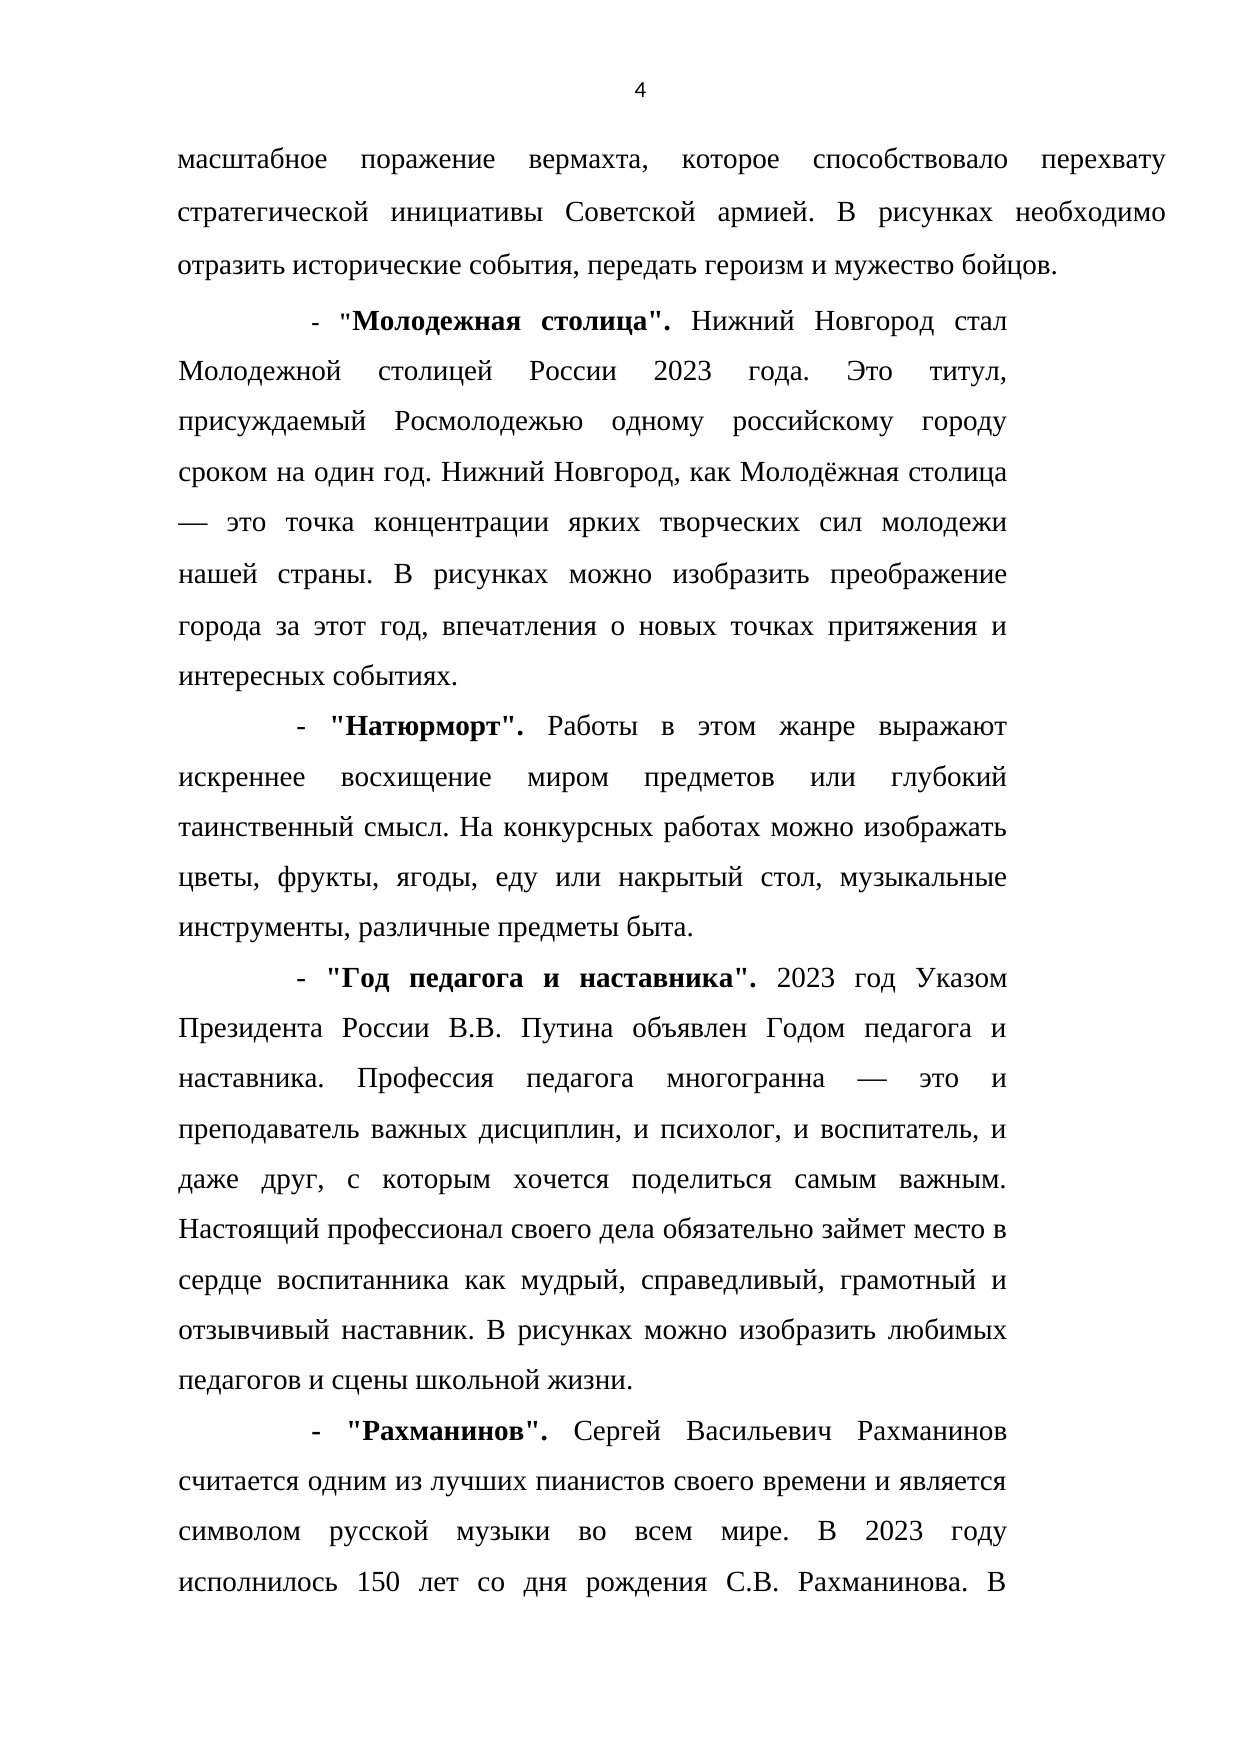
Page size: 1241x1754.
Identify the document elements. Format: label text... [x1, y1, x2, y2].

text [178, 1413, 1008, 1597]
text - "Молодежная столица". Нижний Новгород стал Молодежной столицей России 2023 года. Это титул, присуждаемый Росмолодежью одному российскому городу сроком на один год. Нижний Новгород, как Молодёжная столица — это точка концентрации ярких творческих сил молодежи нашей страны. В рисунках можно изобразить преображение города за этот год, впечатления о новых точках притяжения и интересных событиях. [178, 303, 1008, 692]
text - "Натюрморт". Работы в этом жанре выражают искреннее восхищение миром предметов или глубокий таинственный смысл. На конкурсных работах можно изображать цветы, фрукты, ягоды, еду или накрытый стол, музыкальные инструменты, различные предметы быта. [178, 708, 1008, 943]
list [177, 141, 1167, 281]
text - "Год педагога и наставника". 2023 год Указом Президента России В.В. Путина объявлен Годом педагога и наставника. Профессия педагога многогранна — это и преподаватель важных дисциплин, и психолог, и воспитатель, и даже друг, с которым хочется поделиться самым важным. Настоящий профессионал своего дела обязательно займет место в сердце воспитанника как мудрый, справедливый, грамотный и отзывчивый наставник. В рисунках можно изобразить любимых педагогов и сцены школьной жизни. [178, 960, 1008, 1396]
